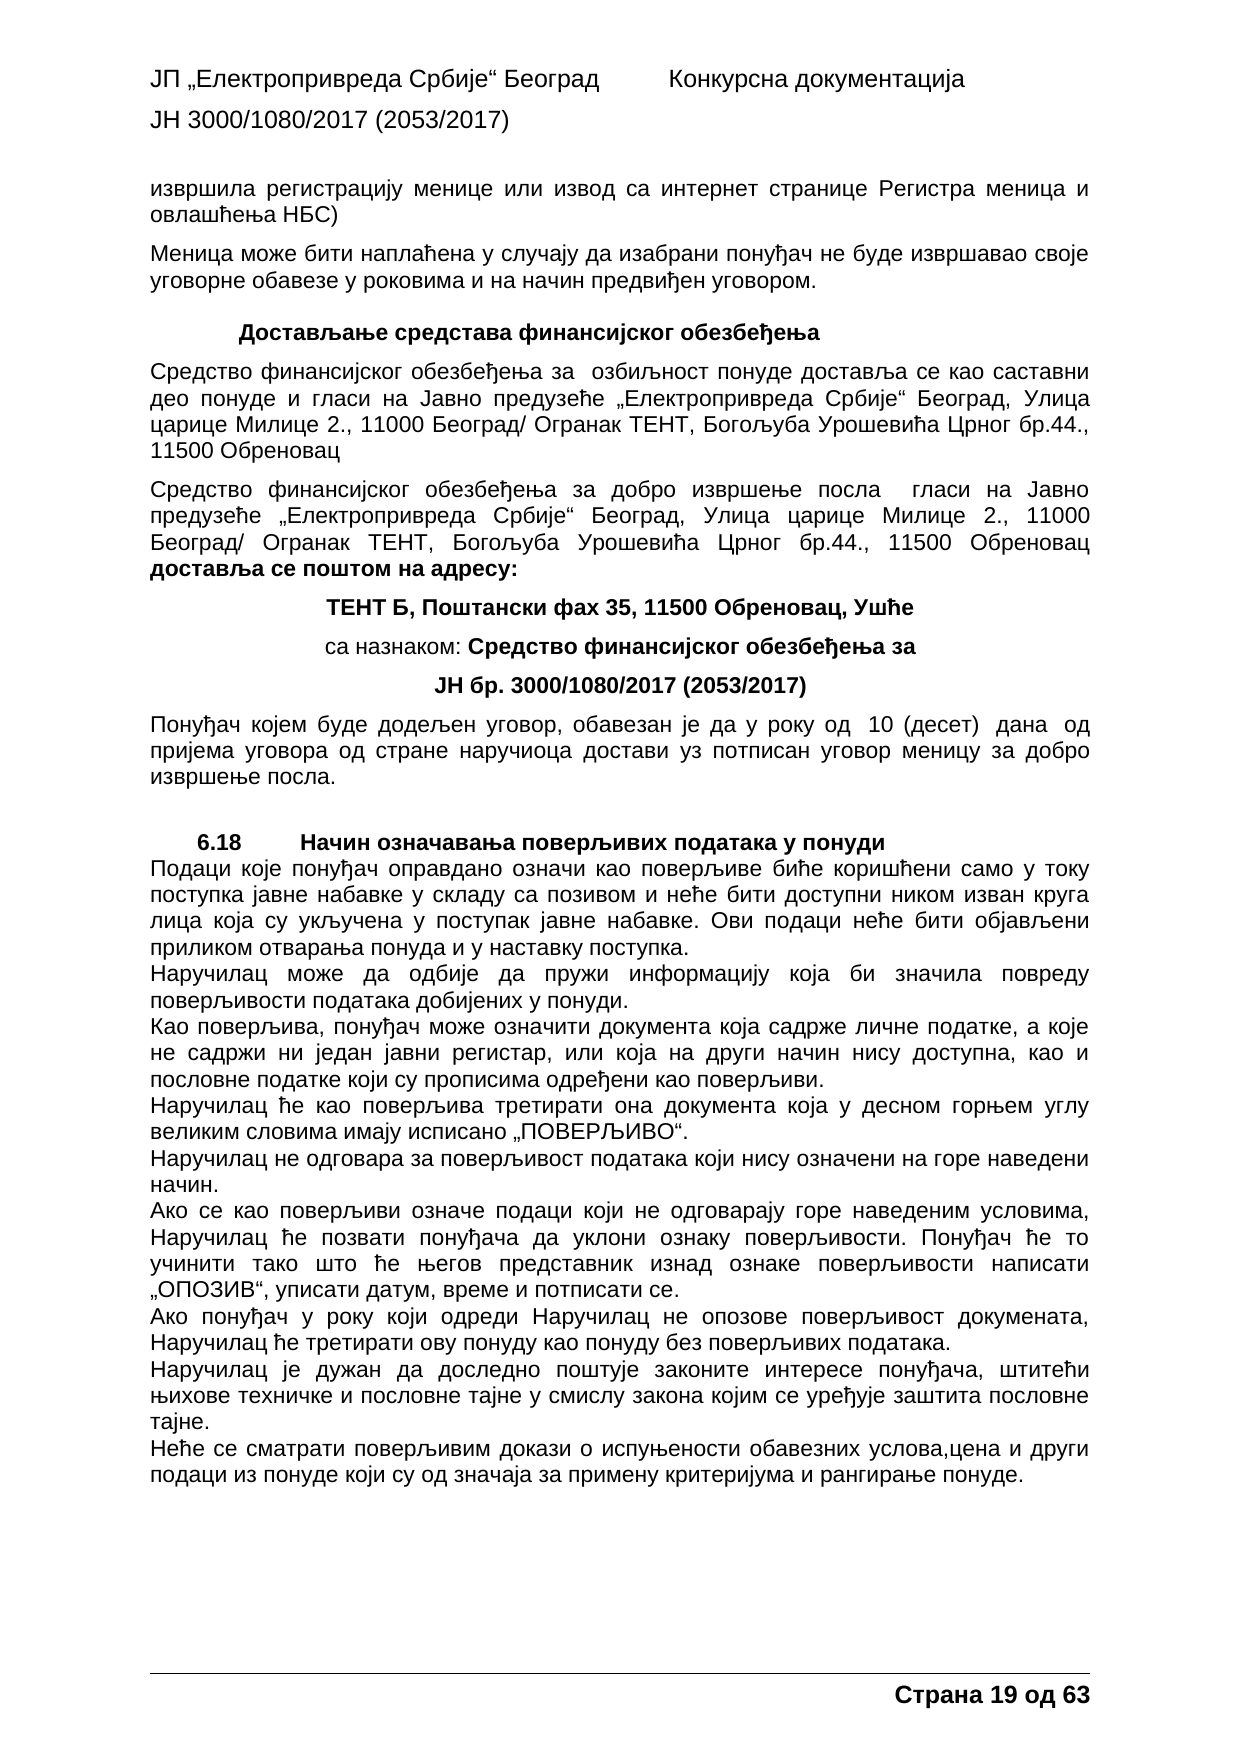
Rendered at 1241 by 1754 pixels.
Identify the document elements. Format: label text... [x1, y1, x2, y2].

text Наручилац је дужан да доследно поштује законите интересе понуђача, штитећи њихове техничке и пословне тајне у смислу закона којим се уређује заштита пословне тајне. [150, 1356, 1090, 1434]
text ЈН бр. 3000/1080/2017 (2053/2017) [150, 672, 1090, 698]
text Наручилац ће као поверљива третирати она документа која у десном горњем углу великим словима имају исписано „ПОВЕРЉИВО“. [150, 1092, 1090, 1145]
text Меница може бити наплаћена у случају да изабрани понуђач не буде извршавао своје уговорне обавезе у роковима и на начин предвиђен уговором. [150, 240, 1090, 293]
text Наручилац може да одбије да пружи информацију која би значила повреду поверљивости података добијених у понуди. [150, 960, 1090, 1013]
text Као поверљива, понуђач може означити документа која садрже личне податке, а које не садржи ни један јавни регистар, или која на други начин нису доступна, као и пословне податке који су прописима одређени као поверљиви. [150, 1013, 1090, 1092]
text Средство финансијског обезбеђења за добро извршење посла гласи на Јавно предузеће „Електропривреда Србије“ Београд, Улица царице Милице 2., 11000 Београд/ Огранак ТЕНТ, Богољуба Урошевића Црног бр.44., 11500 Обреновац доставља се поштом на адресу: [150, 476, 1090, 581]
text Ако се као поверљиви означе подаци који не одговарају горе наведеним условима, Наручилац ће позвати понуђача да уклони ознаку поверљивости. Понуђач ће то учинити тако што ће његов представник изнад ознаке поверљивости написати „ОПОЗИВ“, уписати датум, време и потписати се. [150, 1197, 1090, 1303]
text Ако понуђач у року који одреди Наручилац не опозове поверљивост докумената, Наручилац ће третирати ову понуду као понуду без поверљивих података. [150, 1303, 1090, 1356]
text Достављање средстава финансијског обезбеђења [239, 319, 1090, 346]
text Средство финансијског обезбеђења за озбиљност понуде доставља се као саставни део понуде и гласи на Јавно предузеће „Електропривреда Србије“ Београд, Улица царице Милице 2., 11000 Београд/ Огранак ТЕНТ, Богољуба Урошевића Црног бр.44., 11500 Обреновац [150, 358, 1090, 463]
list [150, 175, 1090, 228]
text Подаци које понуђач оправдано означи као поверљиве биће коришћени само у току поступка јавне набавке у складу са позивом и неће бити доступни ником изван круга лица која су укључена у поступак јавне набавке. Ови подаци неће бити објављени приликом отварања понуда и у наставку поступка. [150, 855, 1090, 960]
list Начин означавања поверљивих података у понуди [197, 828, 1090, 855]
text са назнаком: Средство финансијског обезбеђења за [150, 633, 1090, 659]
text Неће се сматрати поверљивим докази о испуњености обавезних услова,цена и други подаци из понуде који су од значаја за примену критеријума и рангирање понуде. [150, 1434, 1090, 1487]
text ТЕНТ Б, Поштански фах 35, 11500 Обреновац, Ушће [150, 594, 1090, 620]
text Наручилац не одговара за поверљивост података који нису означени на горе наведени начин. [150, 1145, 1090, 1197]
text Понуђач којем буде додељен уговор, обавезан је да у року од 10 (десет) дана од пријема уговора од стране наручиоца достави уз потписан уговор меницу за добро извршење посла. [150, 711, 1090, 789]
